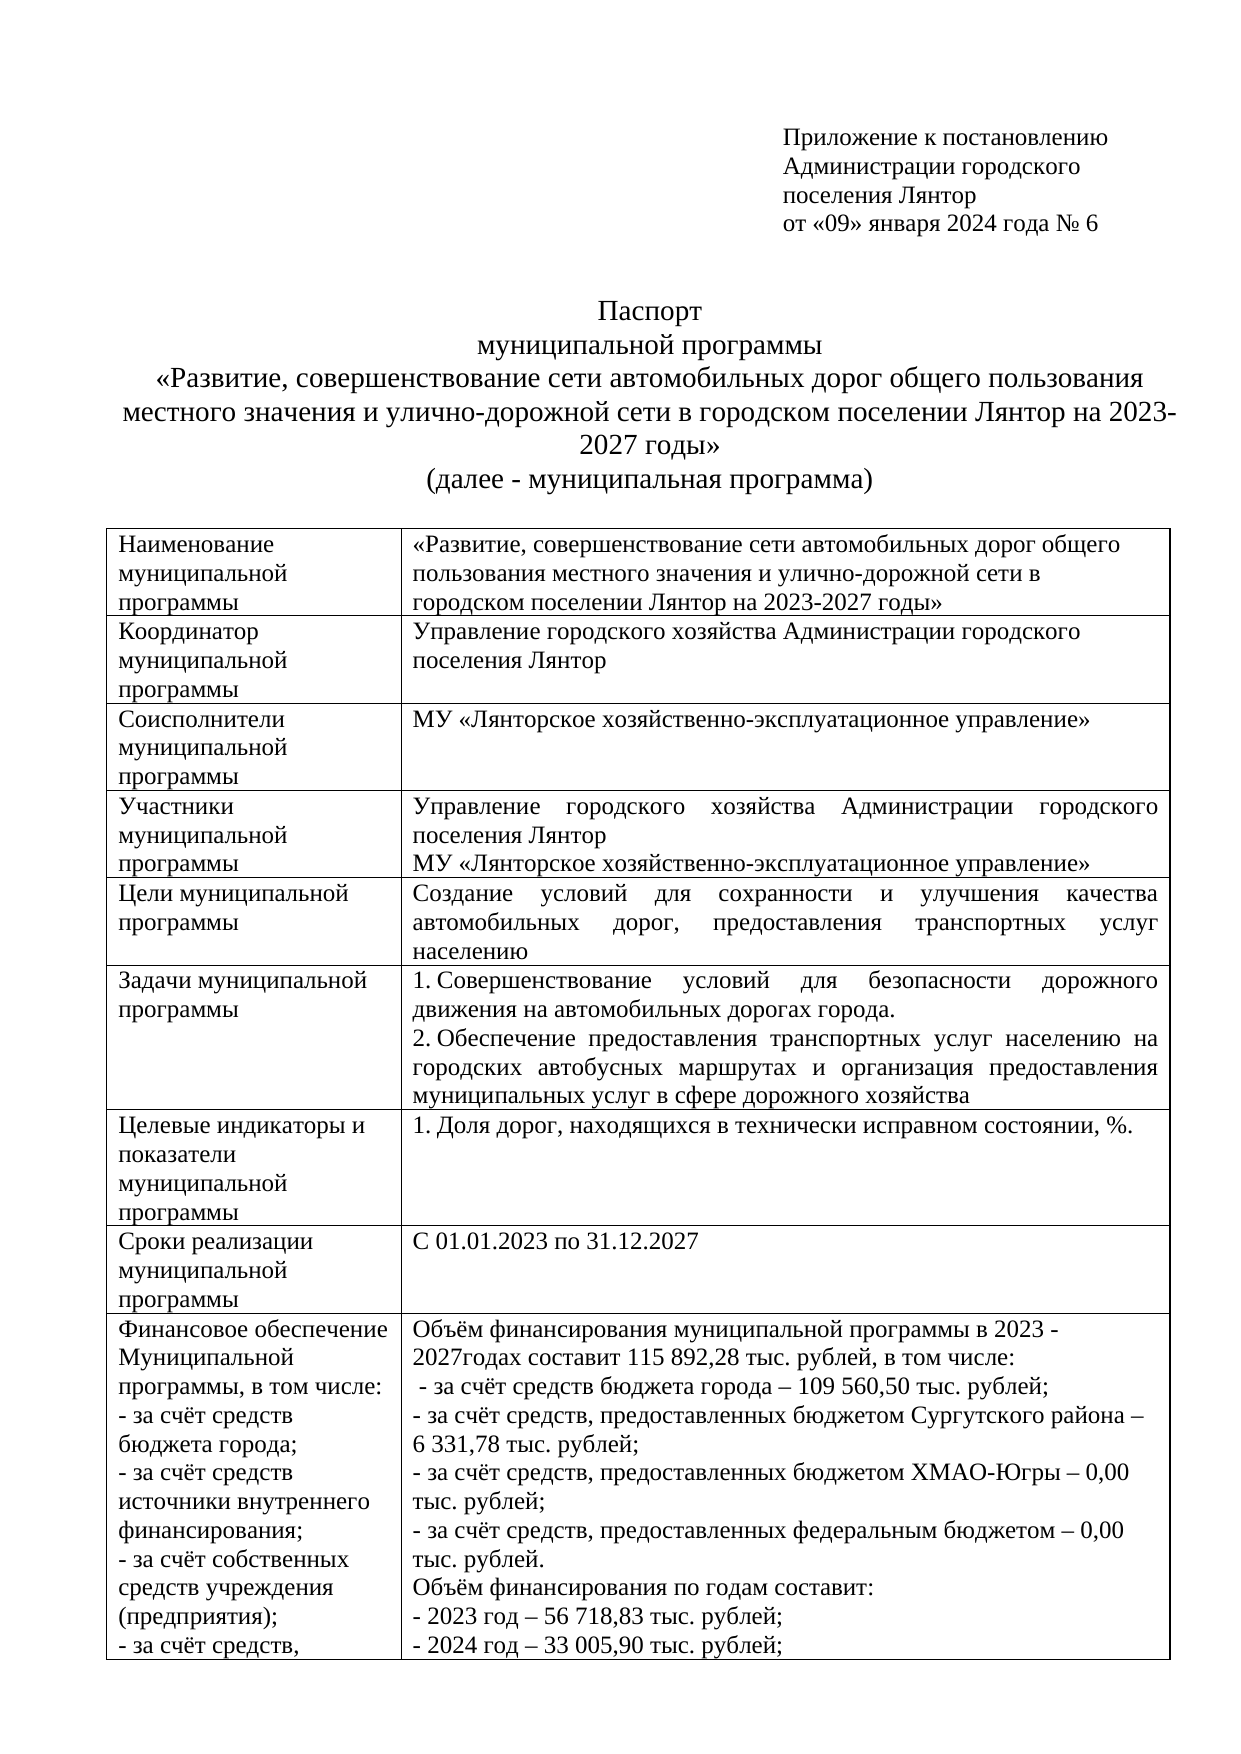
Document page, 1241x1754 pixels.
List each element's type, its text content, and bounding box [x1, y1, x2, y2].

table_cell Управление городского хозяйства Администрации городского поселения Лянтор [402, 616, 1169, 703]
table_cell С 01.01.2023 по 31.12.2027 [402, 1226, 1169, 1313]
table_cell 1. Совершенствование условий для безопасности дорожного движения на автомобильных дорогах города. 2. Обеспечение предоставления транспортных услуг населению на городских автобусных маршрутах и организация предоставления муниципальных услуг в сфере дорожного хозяйства [402, 966, 1169, 1109]
text Паспорт [118, 293, 1181, 327]
table_cell Задачи муниципальной программы [107, 966, 401, 1109]
text «Развитие, совершенствование сети автомобильных дорог общего пользования местного значения и улично-дорожной сети в городском поселении Лянтор на 2023-2027 годы» [118, 360, 1181, 461]
table_header «Развитие, совершенствование сети автомобильных дорог общего пользования местного значения и улично-дорожной сети в городском поселении Лянтор на 2023-2027 годы» [402, 529, 1169, 615]
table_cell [402, 1314, 1169, 1659]
text поселения Лянтор [783, 180, 1181, 208]
text Администрации городского [783, 151, 1181, 180]
table_header Наименование муниципальной программы [107, 529, 401, 615]
text (далее - муниципальная программа) [118, 461, 1181, 494]
table_cell Участники муниципальной программы [107, 791, 401, 877]
table_cell Соисполнители муниципальной программы [107, 704, 401, 790]
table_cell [107, 1314, 401, 1659]
table_cell МУ «Лянторское хозяйственно-эксплуатационное управление» [402, 704, 1169, 790]
table_cell Цели муниципальной программы [107, 878, 401, 964]
table_cell Сроки реализации муниципальной программы [107, 1226, 401, 1313]
table_cell Координатор муниципальной программы [107, 616, 401, 703]
table_cell 1. Доля дорог, находящихся в технически исправном состоянии, %. [402, 1110, 1169, 1225]
text Приложение к постановлению [783, 122, 1181, 151]
table_cell Целевые индикаторы и показатели муниципальной программы [107, 1110, 401, 1225]
text муниципальной программы [118, 327, 1181, 360]
table_cell Управление городского хозяйства Администрации городского поселения Лянтор МУ «Лянторское хозяйственно-эксплуатационное управление» [402, 791, 1169, 877]
text от «09» января 2024 года № 6 [783, 208, 1181, 237]
table_cell Создание условий для сохранности и улучшения качества автомобильных дорог, предоставления транспортных услуг населению [402, 878, 1169, 964]
